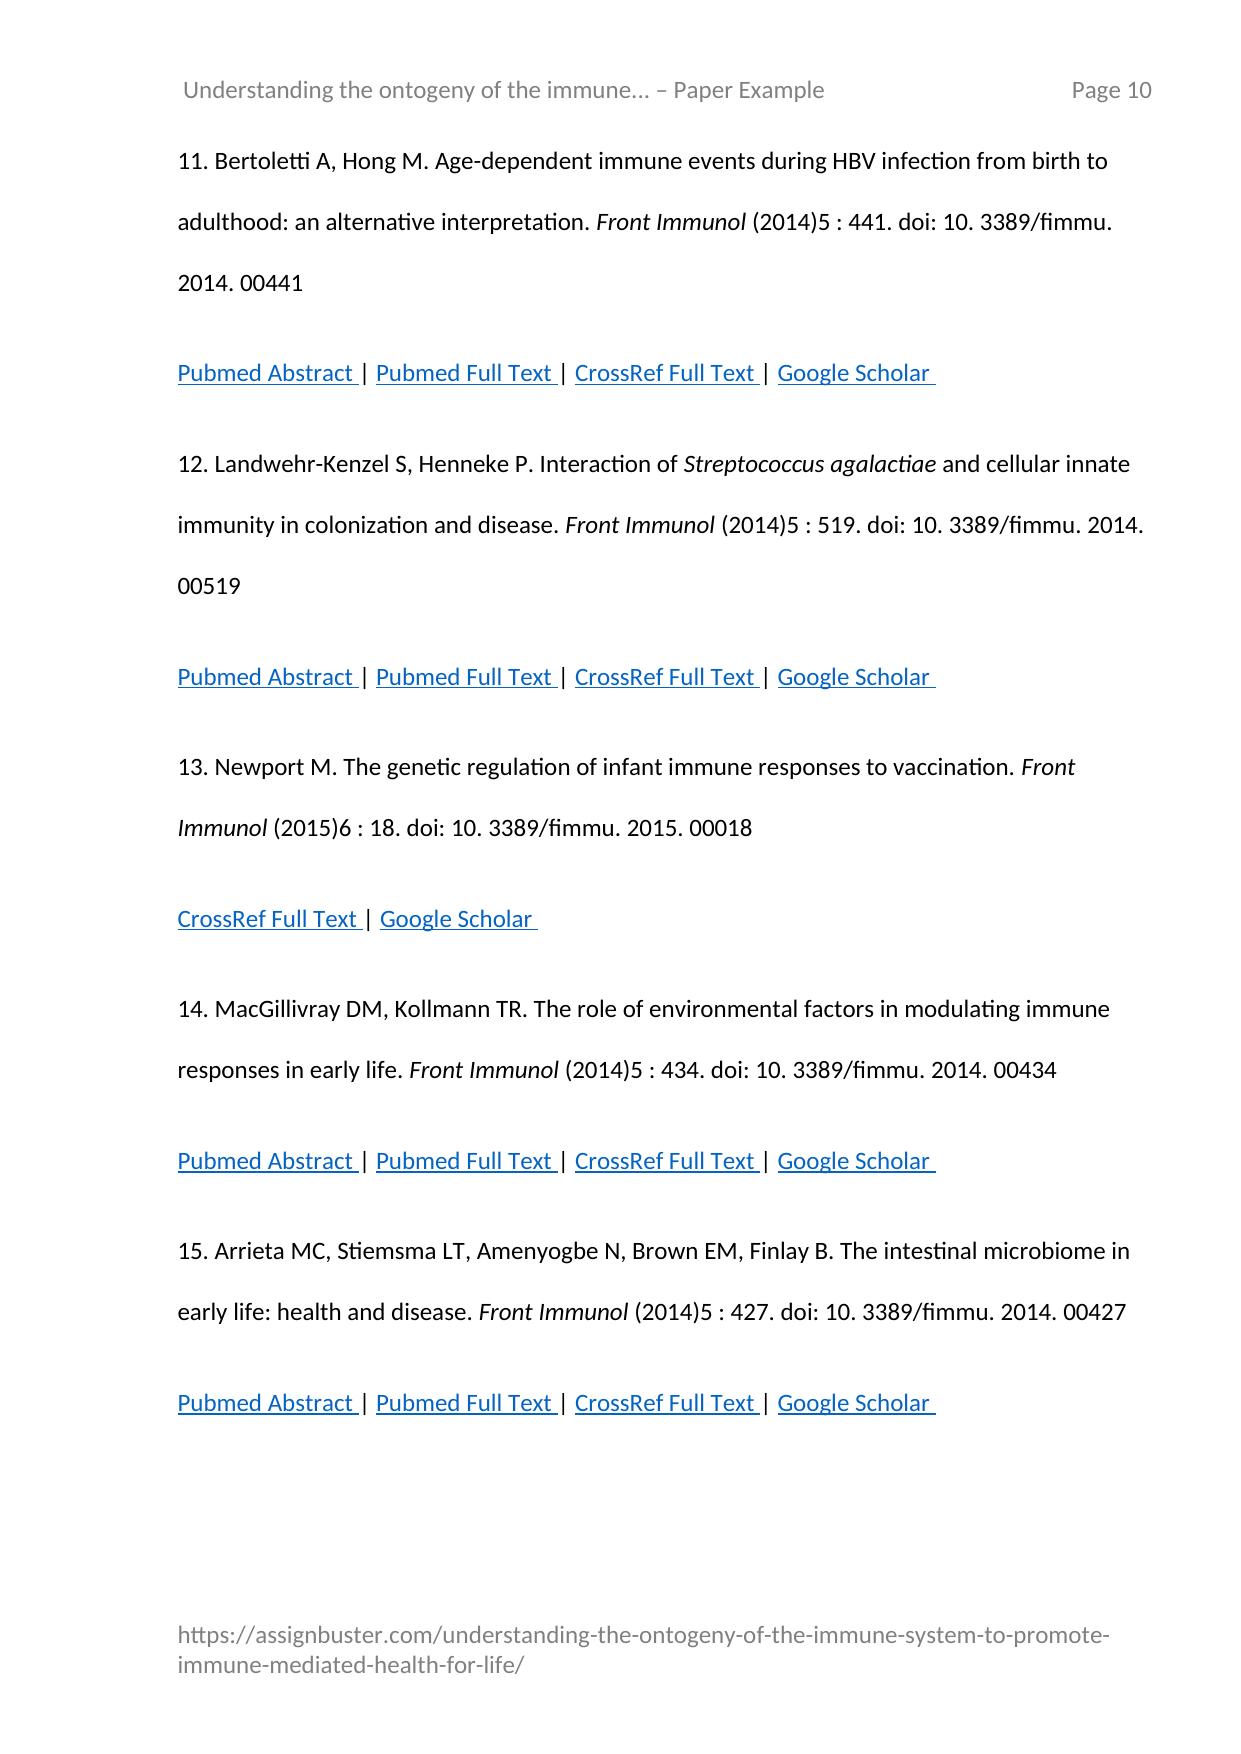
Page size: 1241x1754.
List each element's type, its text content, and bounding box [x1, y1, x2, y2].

text Pubmed Abstract | Pubmed Full Text | CrossRef Full Text | Google Scholar [177, 1145, 1152, 1175]
text Pubmed Abstract | Pubmed Full Text | CrossRef Full Text | Google Scholar [177, 1387, 1152, 1417]
text 14. MacGillivray DM, Kollmann TR. The role of environmental factors in modulating immune responses in early life. Front Immunol (2014)5 : 434. doi: 10. 3389/fimmu. 2014. 00434 [177, 993, 1152, 1085]
text CrossRef Full Text | Google Scholar [177, 903, 1152, 933]
text 11. Bertoletti A, Hong M. Age-dependent immune events during HBV infection from birth to adulthood: an alternative interpretation. Front Immunol (2014)5 : 441. doi: 10. 3389/fimmu. 2014. 00441 [177, 145, 1152, 298]
text 15. Arrieta MC, Stiemsma LT, Amenyogbe N, Brown EM, Finlay B. The intestinal microbiome in early life: health and disease. Front Immunol (2014)5 : 427. doi: 10. 3389/fimmu. 2014. 00427 [177, 1235, 1152, 1327]
text 12. Landwehr-Kenzel S, Henneke P. Interaction of Streptococcus agalactiae and cellular innate immunity in colonization and disease. Front Immunol (2014)5 : 519. doi: 10. 3389/fimmu. 2014. 00519 [177, 448, 1152, 601]
text Pubmed Abstract | Pubmed Full Text | CrossRef Full Text | Google Scholar [177, 661, 1152, 691]
text 13. Newport M. The genetic regulation of infant immune responses to vaccination. Front Immunol (2015)6 : 18. doi: 10. 3389/fimmu. 2015. 00018 [177, 751, 1152, 843]
text Pubmed Abstract | Pubmed Full Text | CrossRef Full Text | Google Scholar [177, 358, 1152, 388]
